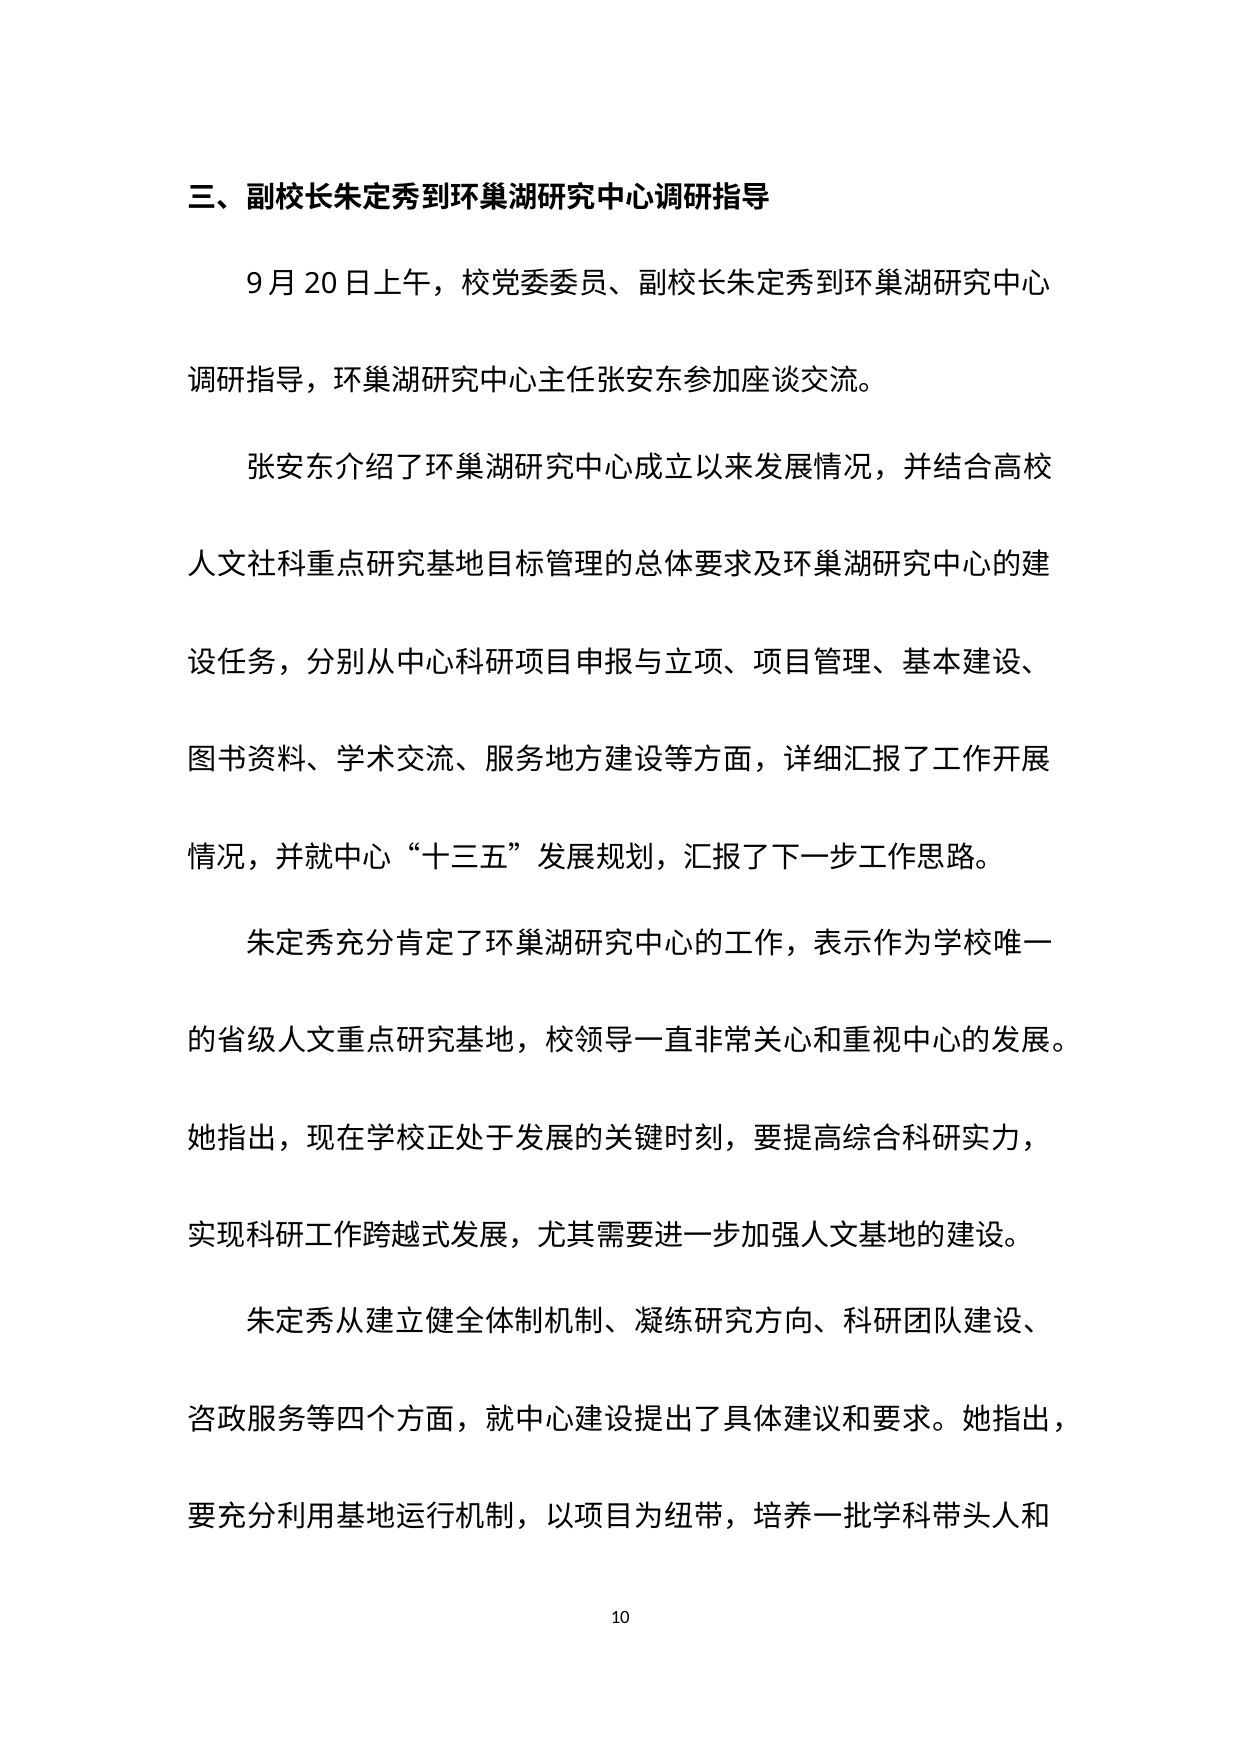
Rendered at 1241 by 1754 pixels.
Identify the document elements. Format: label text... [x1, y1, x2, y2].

text 9月20日上午，校党委委员、副校长朱定秀到环巢湖研究中心调研指导，环巢湖研究中心主任张安东参加座谈交流。 [187, 248, 1053, 411]
text 三、副校长朱定秀到环巢湖研究中心调研指导 [187, 162, 1053, 227]
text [187, 1287, 1053, 1547]
text 张安东介绍了环巢湖研究中心成立以来发展情况，并结合高校人文社科重点研究基地目标管理的总体要求及环巢湖研究中心的建设任务，分别从中心科研项目申报与立项、项目管理、基本建设、图书资料、学术交流、服务地方建设等方面，详细汇报了工作开展情况，并就中心“十三五”发展规划，汇报了下一步工作思路。 [187, 432, 1053, 887]
text 朱定秀充分肯定了环巢湖研究中心的工作，表示作为学校唯一的省级人文重点研究基地，校领导一直非常关心和重视中心的发展。她指出，现在学校正处于发展的关键时刻，要提高综合科研实力，实现科研工作跨越式发展，尤其需要进一步加强人文基地的建设。 [187, 908, 1053, 1265]
